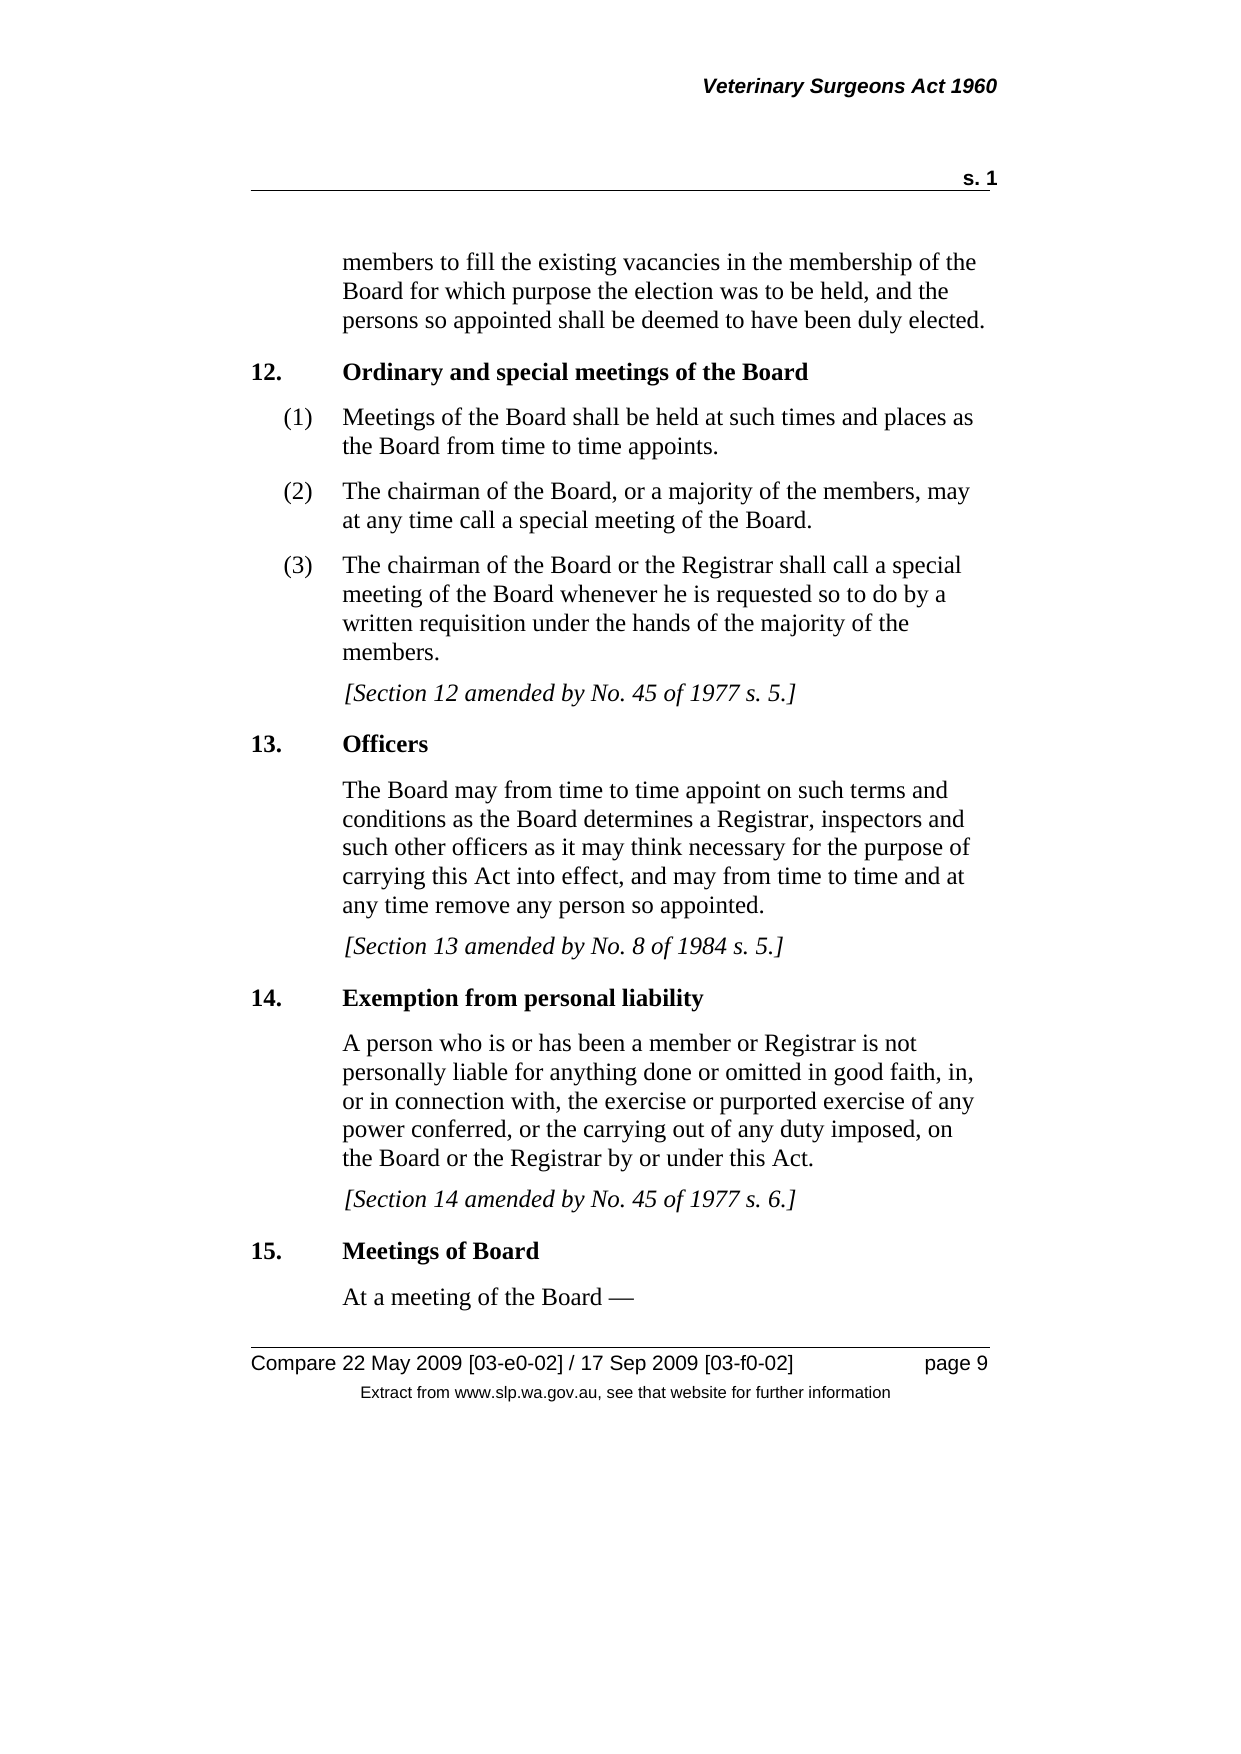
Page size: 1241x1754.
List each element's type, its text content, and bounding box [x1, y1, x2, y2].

text [Section 12 amended by No. 45 of 1977 s. 5.] [251, 678, 990, 707]
subtitle 14. Exemption from personal liability [251, 983, 990, 1012]
text [Section 14 amended by No. 45 of 1977 s. 6.] [251, 1184, 990, 1213]
subtitle 15. Meetings of Board [251, 1236, 990, 1265]
text At a meeting of the Board — [251, 1282, 990, 1310]
text (2) The chairman of the Board, or a majority of the members, may at any time call a special meeting of the Board. [251, 476, 990, 534]
text A person who is or has been a member or Registrar is not personally liable for anything done or omitted in good faith, in, or in connection with, the exercise or purported exercise of any power conferred, or the carrying out of any duty imposed, on the Board or the Registrar by or under this Act. [251, 1028, 990, 1172]
text The Board may from time to time appoint on such terms and conditions as the Board determines a Registrar, inspectors and such other officers as it may think necessary for the purpose of carrying this Act into effect, and may from time to time and at any time remove any person so appointed. [251, 775, 990, 919]
text (1) Meetings of the Board shall be held at such times and places as the Board from time to time appoints. [251, 402, 990, 459]
text (3) The chairman of the Board or the Registrar shall call a special meeting of the Board whenever he is requested so to do by a written requisition under the hands of the majority of the members. [251, 550, 990, 665]
subtitle 12. Ordinary and special meetings of the Board [251, 357, 990, 385]
text [Section 13 amended by No. 8 of 1984 s. 5.] [251, 931, 990, 960]
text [251, 247, 990, 334]
subtitle 13. Officers [251, 729, 990, 758]
